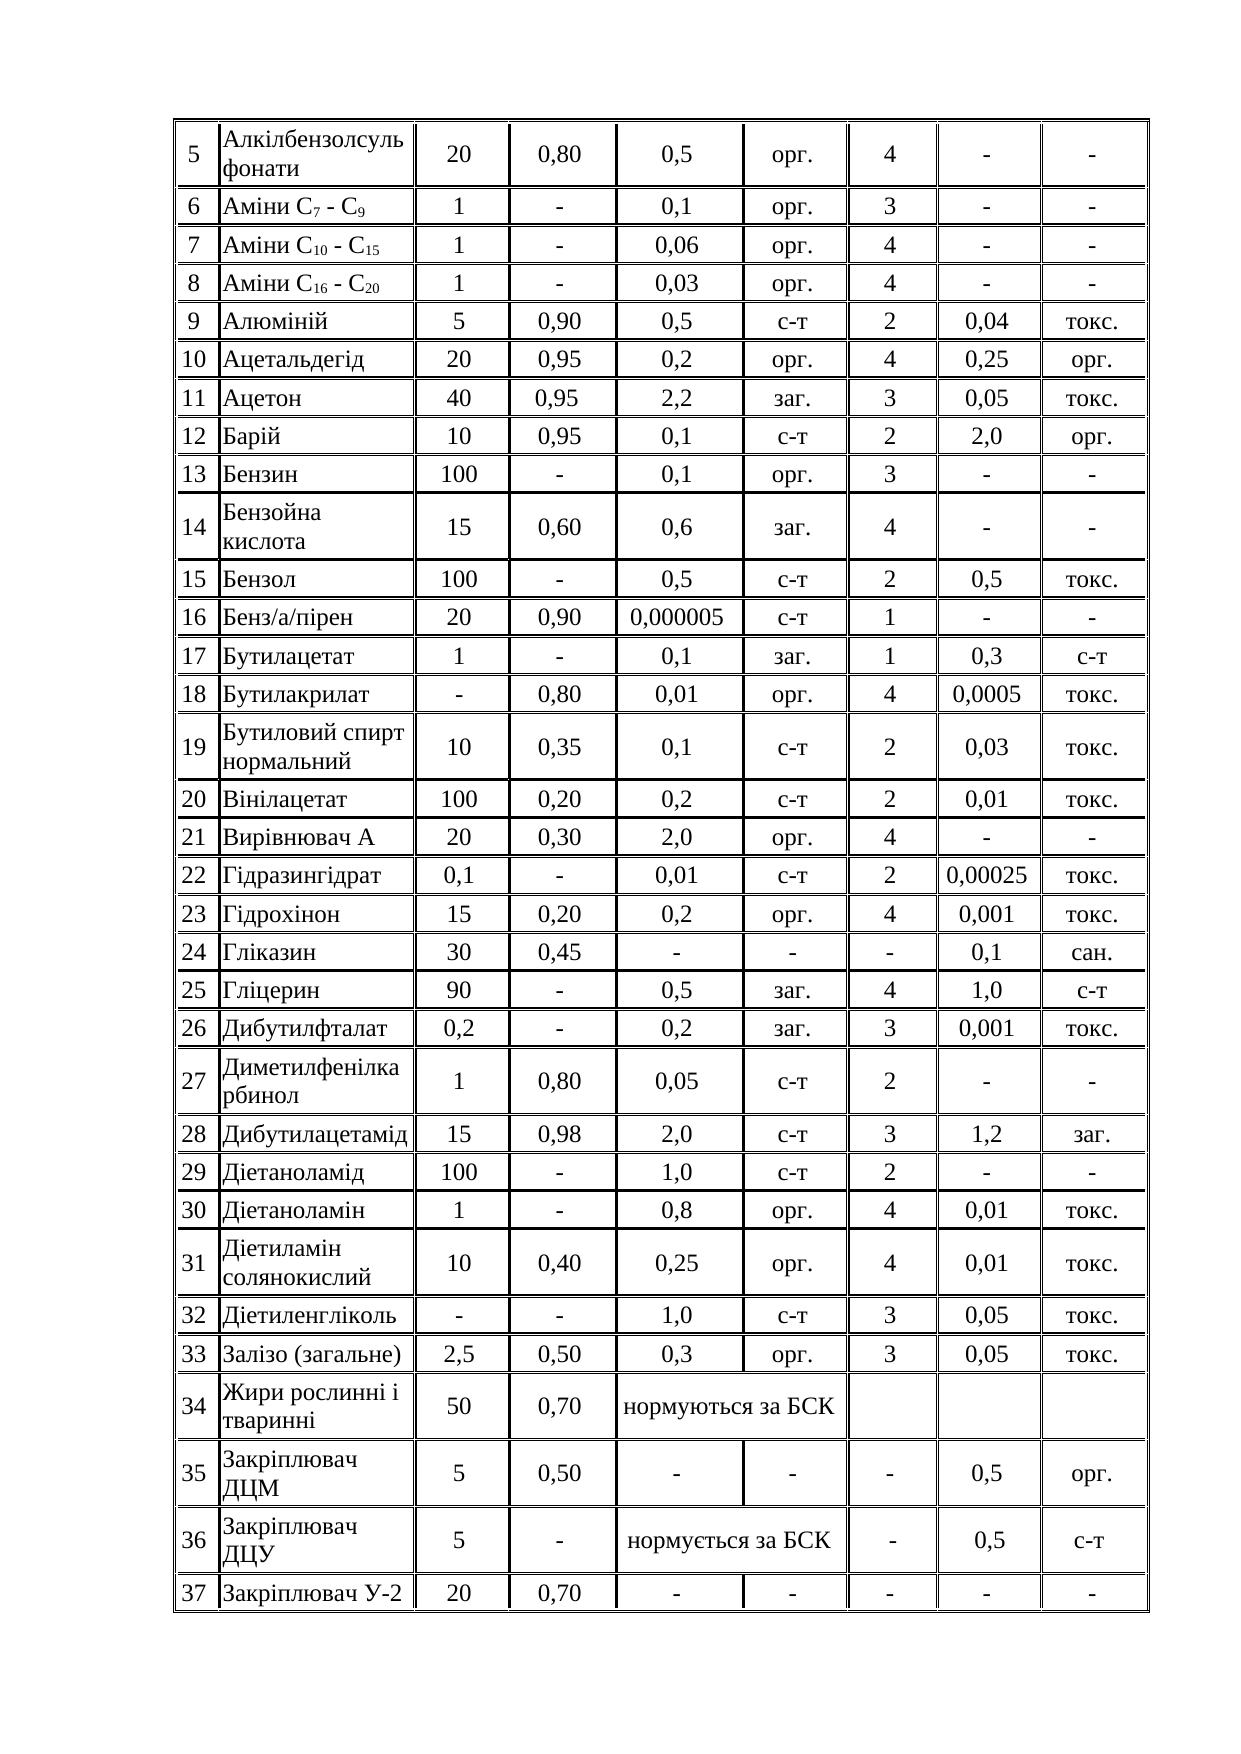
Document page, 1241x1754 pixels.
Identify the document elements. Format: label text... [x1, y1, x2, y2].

table_cell токс. [1043, 1294, 1147, 1332]
table_cell 0,06 [618, 227, 742, 262]
table_cell орг. [745, 265, 846, 300]
table_cell - [1043, 491, 1147, 558]
table_cell 10 [417, 418, 508, 453]
table_cell 0,1 [618, 189, 742, 223]
table_cell - [417, 676, 508, 711]
table_cell 15 [417, 494, 508, 558]
table_cell 2,5 [417, 1336, 508, 1371]
table_cell [939, 1374, 1040, 1437]
table_cell 100 [417, 781, 508, 816]
table_cell - [939, 227, 1040, 262]
table_cell 0,01 [618, 858, 742, 892]
table_cell Алкілбензолсульфонати [219, 120, 415, 185]
table_cell токс. [1043, 778, 1148, 816]
table_cell орг. [745, 819, 846, 854]
table_cell орг. [1043, 338, 1147, 376]
table_cell 4 [850, 342, 936, 376]
table_cell - [511, 456, 615, 491]
table_cell заг. [745, 972, 846, 1007]
table_cell 0,1 [939, 934, 1040, 969]
table_cell - [511, 1508, 615, 1571]
table_cell токс. [1043, 1332, 1147, 1371]
table_cell 0,05 [939, 1336, 1040, 1371]
table_cell 1 [417, 265, 508, 300]
table_cell 0,03 [939, 714, 1040, 778]
table_cell 1,0 [939, 972, 1040, 1007]
table_cell 1,0 [618, 1298, 742, 1332]
table_cell 35 [176, 1438, 218, 1504]
table_cell токс. [1042, 300, 1148, 338]
table_cell 37 [176, 1571, 219, 1610]
table_cell Жири рослинні і тваринні [221, 1374, 413, 1437]
table_cell - [1043, 185, 1147, 223]
table_cell 30 [176, 1189, 218, 1227]
table_cell 31 [176, 1227, 218, 1294]
table_cell - [511, 265, 615, 300]
table_cell 4 [850, 265, 936, 300]
table_cell 4 [850, 819, 936, 854]
table_cell Бутилакрилат [221, 676, 413, 711]
table_cell - [850, 1441, 936, 1504]
table_cell орг. [745, 456, 846, 491]
table_cell сан. [1042, 931, 1148, 969]
table_cell Закріплювач ДЦУ [221, 1508, 413, 1571]
table_cell 4 [850, 1230, 936, 1294]
table_cell 4 [848, 122, 938, 185]
table_cell 0,5 [939, 1508, 1040, 1571]
table_cell 0,3 [618, 1336, 742, 1371]
table_cell 20 [417, 342, 508, 376]
table_cell с-т [745, 600, 846, 634]
table_cell - [511, 1298, 615, 1332]
table_cell - [1042, 122, 1147, 185]
table_cell 0,98 [511, 1116, 615, 1151]
table_cell 0,01 [939, 1192, 1040, 1227]
table_cell - [511, 1154, 615, 1189]
table_cell 2 [850, 418, 936, 453]
table_cell Бутилацетат [221, 638, 413, 673]
table_cell Гліцерин [221, 972, 413, 1007]
table_cell 1 [850, 638, 936, 673]
table_cell с-т [745, 858, 846, 892]
table_cell 0,04 [939, 303, 1040, 338]
table_cell 20 [415, 1575, 509, 1610]
table_cell 0,001 [939, 1011, 1040, 1045]
table_cell - [1042, 262, 1148, 300]
table_cell токс. [1043, 854, 1147, 892]
table_cell 20 [417, 819, 508, 854]
table_cell 0,05 [939, 1298, 1040, 1332]
table_cell 32 [176, 1294, 218, 1332]
table_cell Алюміній [221, 303, 413, 338]
table_cell 10 [176, 338, 218, 376]
table_cell 0,6 [618, 494, 742, 558]
table_cell 8 [174, 262, 219, 300]
table_cell 26 [176, 1007, 218, 1045]
table_cell 13 [174, 453, 219, 491]
table_cell 3 [850, 1116, 936, 1151]
table_cell 3 [850, 1336, 936, 1371]
table_cell Вирівнювач А [221, 819, 413, 854]
table_cell 0,01 [939, 1230, 1040, 1294]
table_cell 4 [850, 227, 936, 262]
table_cell 0,25 [618, 1230, 742, 1294]
table_cell 4 [850, 494, 936, 558]
table_cell 90 [417, 972, 508, 1007]
table_cell 2 [850, 303, 936, 338]
table_cell 5 [176, 120, 219, 185]
table_cell токс. [1043, 1189, 1147, 1227]
table_cell 0,1 [618, 638, 742, 673]
table_cell - [743, 1571, 848, 1610]
table_cell 10 [417, 1230, 508, 1294]
table_cell 17 [176, 634, 218, 673]
table_cell 0,20 [511, 781, 615, 816]
table_cell 1 [850, 600, 936, 634]
table_cell 4 [850, 676, 936, 711]
table_cell 25 [176, 969, 218, 1007]
table_cell 0,5 [939, 561, 1040, 596]
table_cell 7 [176, 223, 218, 262]
table_cell - [745, 1441, 846, 1504]
table_cell - [848, 1575, 938, 1610]
table_cell 27 [176, 1045, 218, 1112]
table_cell 14 [176, 491, 218, 558]
table_cell с-т [745, 714, 846, 778]
table_cell 4 [850, 972, 936, 1007]
table_cell 2,2 [618, 380, 742, 414]
table_cell 3 [850, 1011, 936, 1045]
table_cell орг. [745, 1230, 846, 1294]
table_cell Закріплювач ДЦМ [221, 1441, 413, 1504]
table_cell 3 [850, 1298, 936, 1332]
table_cell 0,1 [417, 858, 508, 892]
table_cell 18 [174, 673, 219, 711]
table_cell 2 [850, 1154, 936, 1189]
table_cell - [511, 858, 615, 892]
table_cell Аміни С7 - С9 [221, 189, 413, 223]
table_cell с-т [1043, 1505, 1147, 1571]
table_cell - [850, 934, 936, 969]
table_cell 0,80 [511, 1049, 615, 1112]
table_cell заг. [745, 1011, 846, 1045]
table_cell 2,0 [618, 819, 742, 854]
table_cell 0,3 [939, 638, 1040, 673]
table_cell 20 [417, 600, 508, 634]
table_cell 0,80 [509, 122, 616, 185]
table_cell Діетаноламід [221, 1154, 413, 1189]
table_cell орг. [745, 342, 846, 376]
table_cell 0,01 [939, 781, 1040, 816]
table_cell 0,000005 [618, 600, 742, 634]
table_cell 2,0 [939, 418, 1040, 453]
table_cell Залізо (загальне) [221, 1336, 413, 1371]
table_cell 6 [176, 185, 218, 223]
table_cell 5 [417, 1508, 508, 1571]
table_cell орг. [745, 1336, 846, 1371]
table_cell 0,70 [511, 1374, 615, 1437]
table_cell орг. [745, 896, 846, 931]
table_cell 0,30 [511, 819, 615, 854]
table_cell 0,95 [511, 380, 615, 414]
table_cell с-т [745, 1116, 846, 1151]
table_cell 0,60 [511, 494, 615, 558]
table_cell 19 [174, 711, 219, 778]
table_cell 15 [417, 1116, 508, 1151]
table_cell 0,8 [618, 1192, 742, 1227]
table_cell - [938, 1575, 1042, 1610]
table_cell 0,5 [939, 1441, 1040, 1504]
table_cell 0,35 [511, 714, 615, 778]
table_cell 0,1 [618, 418, 742, 453]
table_cell - [745, 934, 846, 969]
table_cell 0,90 [511, 600, 615, 634]
table_cell токс. [1043, 1007, 1147, 1045]
table_cell Гідразингідрат [221, 858, 413, 892]
table_cell Закріплювач У-2 [219, 1571, 415, 1610]
table_cell 0,1 [618, 456, 742, 491]
table_cell с-т [745, 1298, 846, 1332]
table_cell 0,20 [511, 896, 615, 931]
table_cell Аміни С16 - С20 [221, 265, 413, 300]
table_cell 0,01 [618, 676, 742, 711]
table_cell Дибутилфталат [221, 1011, 413, 1045]
table_cell заг. [745, 494, 846, 558]
table_cell с-т [745, 1154, 846, 1189]
table_cell орг. [1043, 415, 1147, 453]
table_cell Бенз/а/пірен [221, 600, 413, 634]
table_cell Діетиленгліколь [221, 1298, 413, 1332]
table_cell [1042, 1371, 1148, 1437]
table_cell - [1043, 1045, 1147, 1112]
table_cell 5 [417, 1441, 508, 1504]
table_cell [850, 1374, 936, 1437]
table_cell токс. [1042, 673, 1148, 711]
table_cell токс. [1043, 893, 1147, 931]
table_cell 100 [417, 1154, 508, 1189]
table_cell 16 [176, 596, 218, 634]
table_cell 0,1 [618, 714, 742, 778]
table_cell 11 [176, 376, 218, 414]
table_cell заг. [745, 638, 846, 673]
table_cell 1 [417, 1192, 508, 1227]
table_cell 28 [176, 1113, 218, 1151]
table_cell 20 [174, 778, 218, 816]
table_cell 100 [417, 456, 508, 491]
table_cell 0,40 [511, 1230, 615, 1294]
table_cell 15 [174, 558, 218, 596]
table_cell - [618, 934, 742, 969]
table_cell - [1043, 596, 1147, 634]
table_cell Бензойна кислота [221, 494, 413, 558]
table_cell токс. [1043, 1227, 1147, 1294]
table_cell - [939, 1049, 1040, 1112]
table_cell Дибутилацетамід [221, 1116, 413, 1151]
table_cell Гідрохінон [221, 896, 413, 931]
table_cell Бензол [221, 561, 413, 596]
table_cell 1 [417, 227, 508, 262]
table_cell 36 [176, 1505, 218, 1571]
table_cell - [417, 1298, 508, 1332]
table_cell - [618, 1441, 742, 1504]
table_cell нормується за БСК [618, 1508, 846, 1571]
table_cell 2 [850, 858, 936, 892]
table_cell 3 [850, 380, 936, 414]
table_cell токс. [1043, 376, 1147, 414]
table_cell Гліказин [221, 934, 413, 969]
table_cell - [511, 1011, 615, 1045]
table_cell Ацетальдегід [221, 342, 413, 376]
table_cell - [1042, 1151, 1148, 1189]
table_cell 0,90 [511, 303, 615, 338]
table_cell орг. [745, 189, 846, 223]
table_cell - [939, 494, 1040, 558]
table_cell 0,00025 [939, 858, 1040, 892]
table_cell Барій [221, 418, 413, 453]
table_cell 0,95 [511, 418, 615, 453]
table_cell 2 [850, 1049, 936, 1112]
table_cell с-т [1043, 969, 1147, 1007]
table_cell Діетиламін солянокислий [221, 1230, 413, 1294]
table_cell 0,2 [618, 781, 742, 816]
table_cell - [511, 638, 615, 673]
table_cell токс. [1042, 711, 1148, 778]
table_cell 1 [417, 638, 508, 673]
table_cell орг. [1043, 1438, 1147, 1504]
table_cell - [1042, 1571, 1147, 1610]
table_cell с-т [745, 303, 846, 338]
table_cell - [511, 561, 615, 596]
table_cell - [939, 600, 1040, 634]
table_cell 2 [850, 561, 936, 596]
table_cell 20 [415, 120, 509, 185]
table_cell 0,45 [511, 934, 615, 969]
table_cell 2 [850, 781, 936, 816]
table_cell орг. [745, 227, 846, 262]
table_cell 15 [417, 896, 508, 931]
table_cell 1,0 [618, 1154, 742, 1189]
table_cell 1,2 [939, 1116, 1040, 1151]
table_cell - [511, 189, 615, 223]
table_cell 4 [850, 896, 936, 931]
table_cell 2,0 [618, 1116, 742, 1151]
table_cell 3 [850, 189, 936, 223]
table_cell с-т [1043, 634, 1147, 673]
table_cell 50 [417, 1374, 508, 1437]
table_cell 2 [850, 714, 936, 778]
table_cell 0,5 [618, 972, 742, 1007]
table_cell 0,05 [939, 380, 1040, 414]
table_cell Бутиловий спирт нормальний [221, 714, 413, 778]
table_cell 0,2 [618, 1011, 742, 1045]
table_cell - [1043, 816, 1147, 854]
table_cell 0,50 [511, 1441, 615, 1504]
table_cell 0,70 [509, 1575, 616, 1610]
table_cell Аміни С10 - С15 [221, 227, 413, 262]
table_cell - [511, 1192, 615, 1227]
table_cell 100 [417, 561, 508, 596]
table_cell 0,5 [618, 561, 742, 596]
table_cell нормуються за БСК [618, 1374, 846, 1437]
table_cell 30 [417, 934, 508, 969]
table_cell - [511, 972, 615, 1007]
table_cell 12 [176, 415, 218, 453]
table_cell - [616, 1575, 743, 1610]
table_cell Бензин [221, 456, 413, 491]
table_cell 33 [176, 1332, 218, 1371]
table_cell - [939, 819, 1040, 854]
table_cell орг. [745, 1192, 846, 1227]
table_cell Ацетон [221, 380, 413, 414]
table_cell 1 [417, 1049, 508, 1112]
table_cell 0,80 [511, 676, 615, 711]
table_cell 0,05 [618, 1049, 742, 1112]
table_cell с-т [745, 781, 846, 816]
table_cell 34 [174, 1371, 219, 1437]
table_cell 10 [417, 714, 508, 778]
table_cell 1 [417, 189, 508, 223]
table_cell Діетаноламін [221, 1192, 413, 1227]
table_cell 22 [176, 854, 218, 892]
table_cell заг. [1043, 1113, 1147, 1151]
table_cell с-т [745, 561, 846, 596]
table_cell 4 [850, 1192, 936, 1227]
table_cell Вінілацетат [221, 781, 413, 816]
table_cell 0,2 [417, 1011, 508, 1045]
table_cell 40 [417, 380, 508, 414]
table_cell 0,03 [618, 265, 742, 300]
table_cell орг. [745, 676, 846, 711]
table_cell - [511, 227, 615, 262]
table_cell - [1043, 223, 1147, 262]
table_cell 0,2 [618, 342, 742, 376]
table_cell токс. [1043, 558, 1148, 596]
table_cell 23 [176, 893, 218, 931]
table_cell 0,50 [511, 1336, 615, 1371]
table_cell 24 [174, 931, 219, 969]
table_cell - [939, 189, 1040, 223]
table_cell 0,5 [616, 122, 743, 185]
table_cell - [939, 265, 1040, 300]
table_cell 0,95 [511, 342, 615, 376]
table_cell 5 [417, 303, 508, 338]
table_cell 0,25 [939, 342, 1040, 376]
table_cell 0,001 [939, 896, 1040, 931]
table_cell 0,5 [618, 303, 742, 338]
table_cell - [850, 1508, 936, 1571]
table_cell с-т [745, 418, 846, 453]
table_cell 3 [850, 456, 936, 491]
table_cell 21 [176, 816, 218, 854]
table_cell - [1042, 453, 1148, 491]
table_cell - [939, 1154, 1040, 1189]
table_cell - [938, 122, 1042, 185]
table_cell 0,2 [618, 896, 742, 931]
table_cell Диметилфенілкарбинол [221, 1049, 413, 1112]
table_cell 9 [174, 300, 219, 338]
table_cell 0,0005 [939, 676, 1040, 711]
table_cell заг. [745, 380, 846, 414]
table_cell - [939, 456, 1040, 491]
table_cell 29 [174, 1151, 219, 1189]
table_cell орг. [743, 120, 848, 185]
table_cell с-т [745, 1049, 846, 1112]
